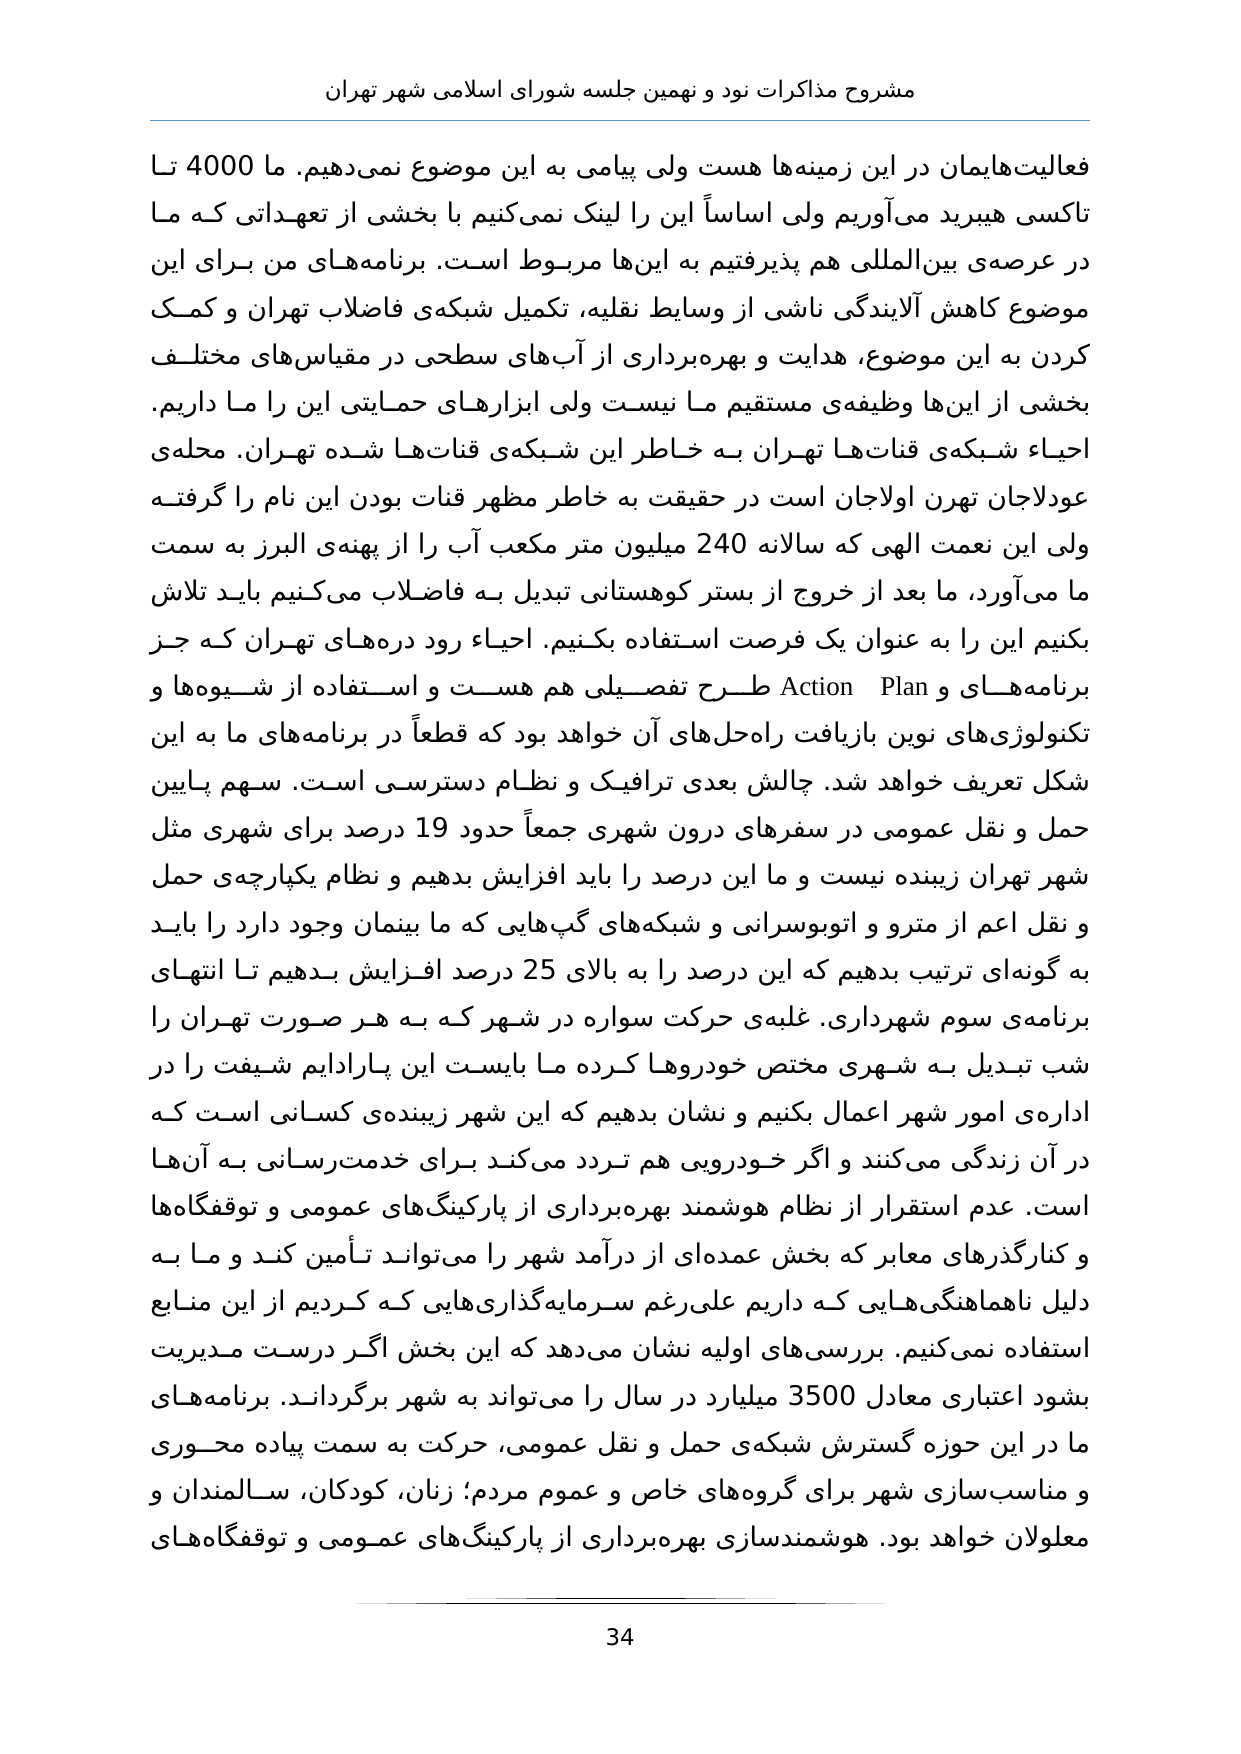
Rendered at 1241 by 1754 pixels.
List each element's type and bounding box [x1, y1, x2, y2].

text [150, 150, 1090, 1553]
